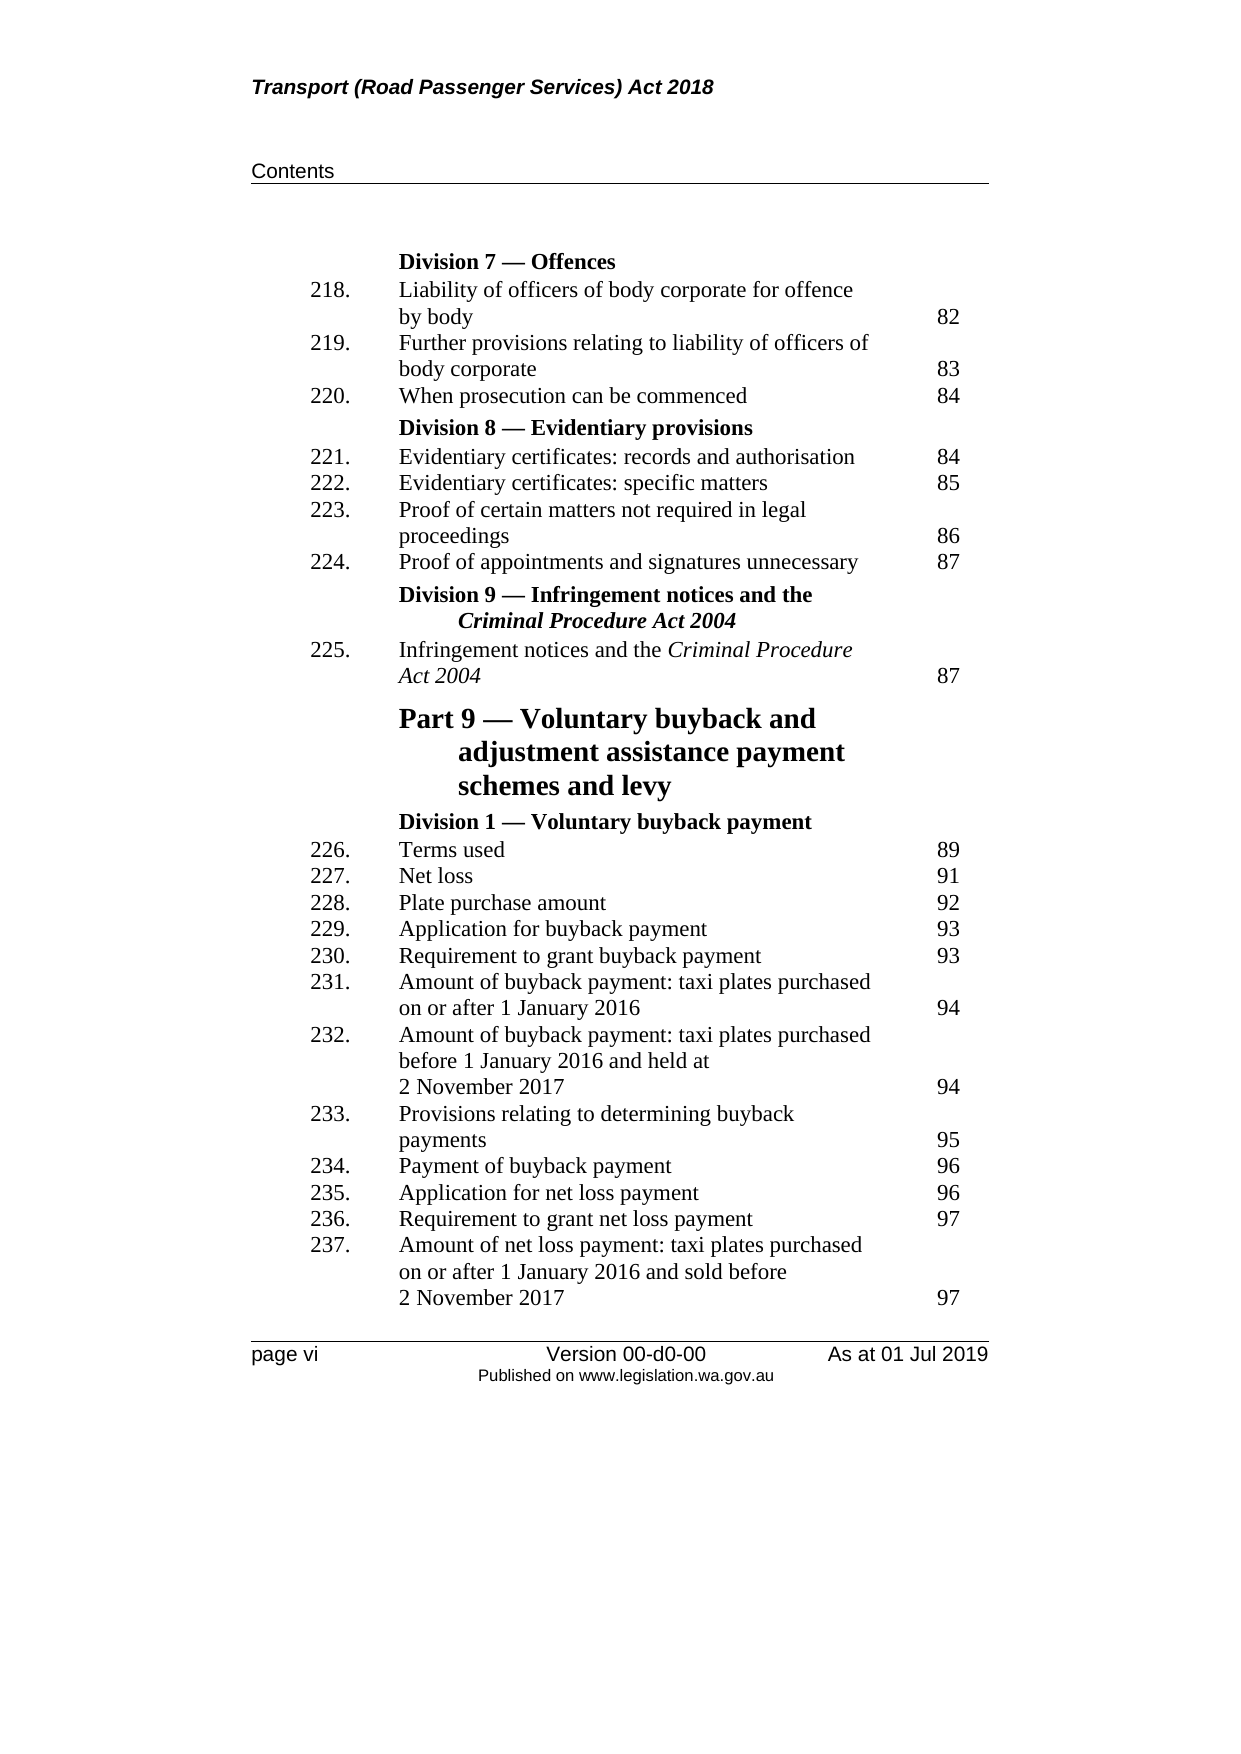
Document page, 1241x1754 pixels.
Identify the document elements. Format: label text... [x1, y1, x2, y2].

text Division 8 — Evidentiary provisions [399, 414, 871, 441]
text 225. Infringement notices and the Criminal Procedure Act 2004 87 [310, 636, 871, 688]
text Part 9 — Voluntary buyback and adjustment assistance payment schemes and levy [399, 701, 871, 802]
text 230. Requirement to grant buyback payment 93 [310, 942, 871, 968]
text Division 1 — Voluntary buyback payment [399, 808, 871, 834]
text 223. Proof of certain matters not required in legal proceedings 86 [310, 496, 871, 548]
text 220. When prosecution can be commenced 84 [310, 382, 871, 408]
text 231. Amount of buyback payment: taxi plates purchased on or after 1 January 2016 94 [310, 968, 871, 1021]
text 222. Evidentiary certificates: specific matters 85 [310, 469, 871, 496]
text Division 9 — Infringement notices and the Criminal Procedure Act 2004 [399, 581, 871, 634]
text 233. Provisions relating to determining buyback payments 95 [310, 1100, 871, 1152]
text 227. Net loss 91 [310, 863, 871, 889]
text 236. Requirement to grant net loss payment 97 [310, 1205, 871, 1232]
text 219. Further provisions relating to liability of officers of body corporate 83 [310, 329, 871, 382]
text 234. Payment of buyback payment 96 [310, 1152, 871, 1179]
text 232. Amount of buyback payment: taxi plates purchased before 1 January 2016 and held at 2 November 2017 94 [310, 1021, 871, 1100]
text 237. Amount of net loss payment: taxi plates purchased on or after 1 January 2016 and sold before 2 November 2017 97 [310, 1232, 871, 1311]
text 226. Terms used 89 [310, 836, 871, 863]
text Division 7 — Offences [399, 248, 871, 274]
text 224. Proof of appointments and signatures unnecessary 87 [310, 548, 871, 575]
text 228. Plate purchase amount 92 [310, 889, 871, 915]
text 218. Liability of officers of body corporate for offence by body 82 [310, 276, 871, 329]
text 221. Evidentiary certificates: records and authorisation 84 [310, 443, 871, 469]
text 229. Application for buyback payment 93 [310, 915, 871, 942]
text 235. Application for net loss payment 96 [310, 1179, 871, 1205]
